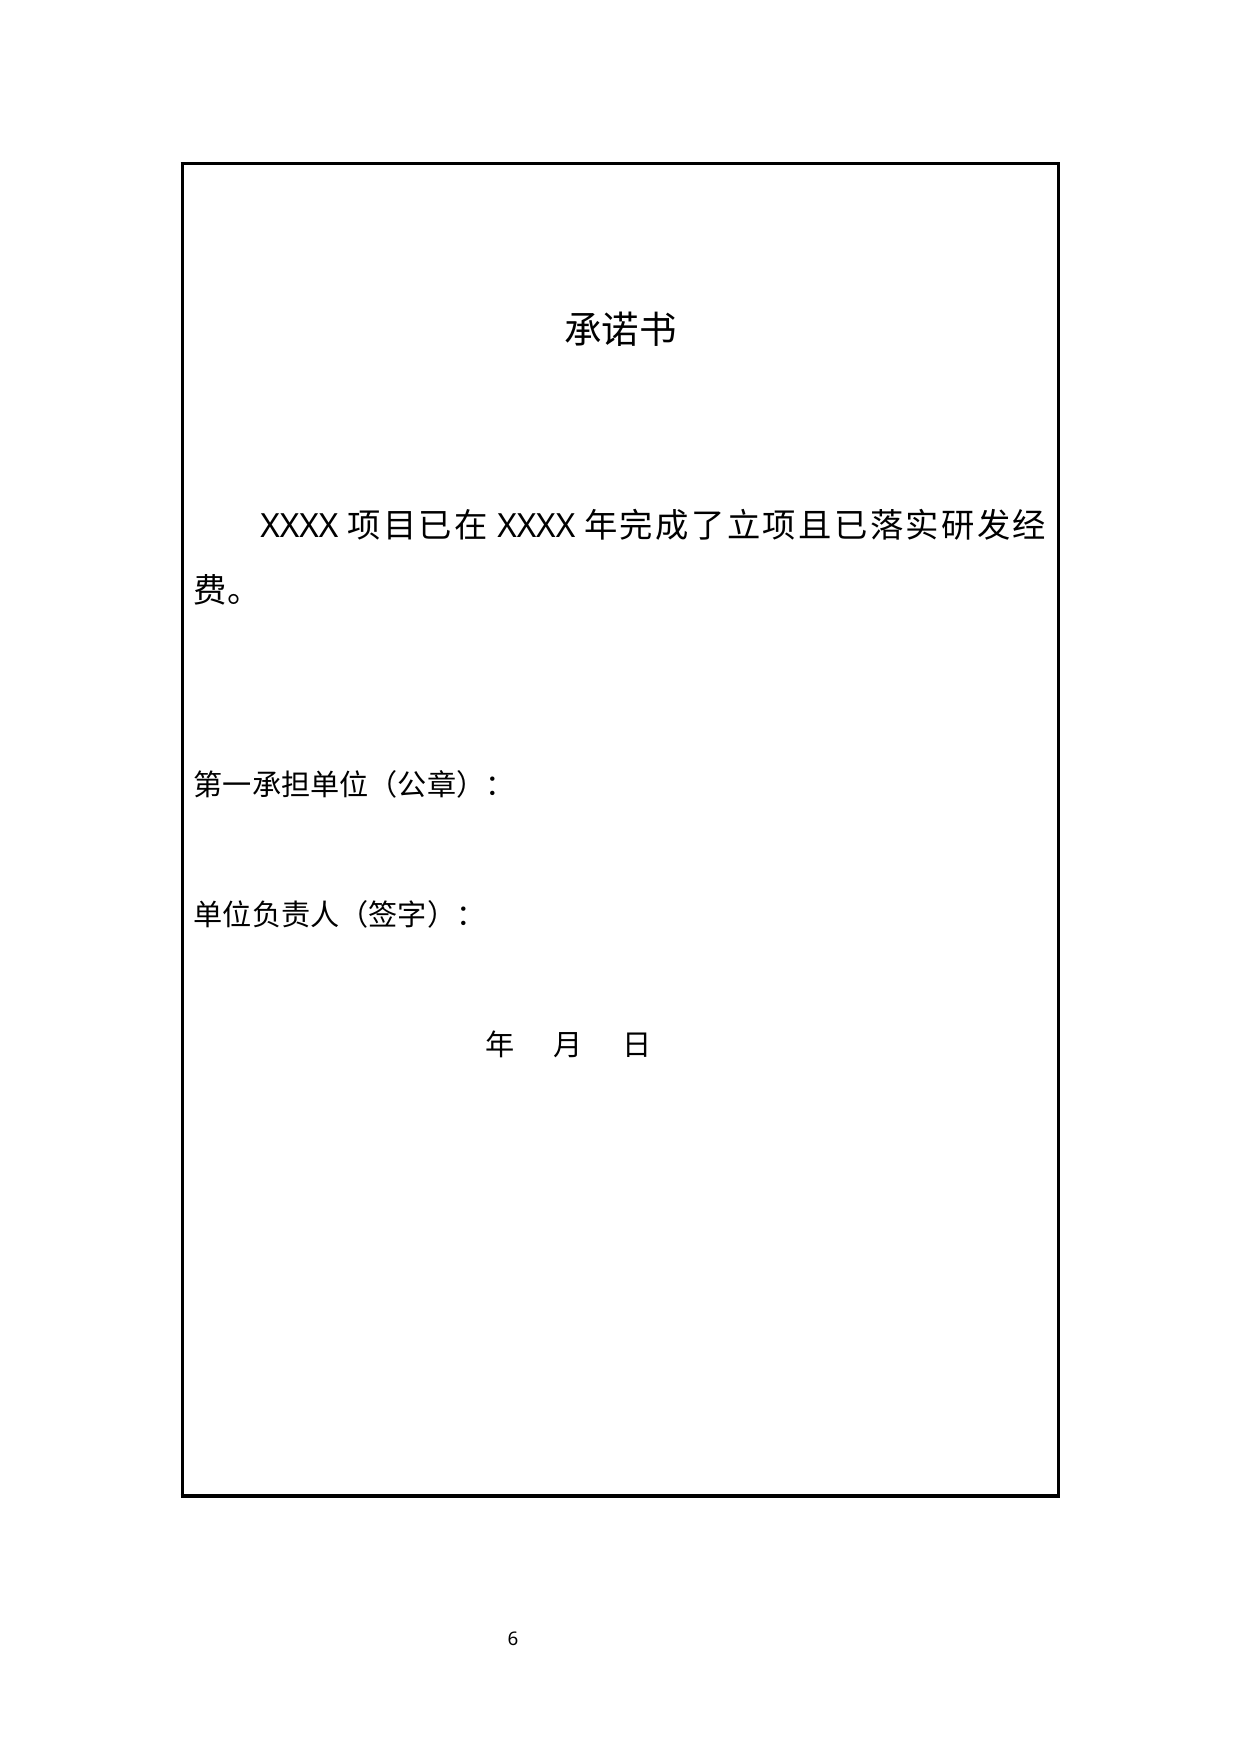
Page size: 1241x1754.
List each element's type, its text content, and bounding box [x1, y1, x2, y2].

table_header 承诺书 XXXX项目已在XXXX年完成了立项且已落实研发经费。 第一承担单位（公章）： 单位负责人（签字）： 年 月 日 [184, 165, 1057, 1494]
